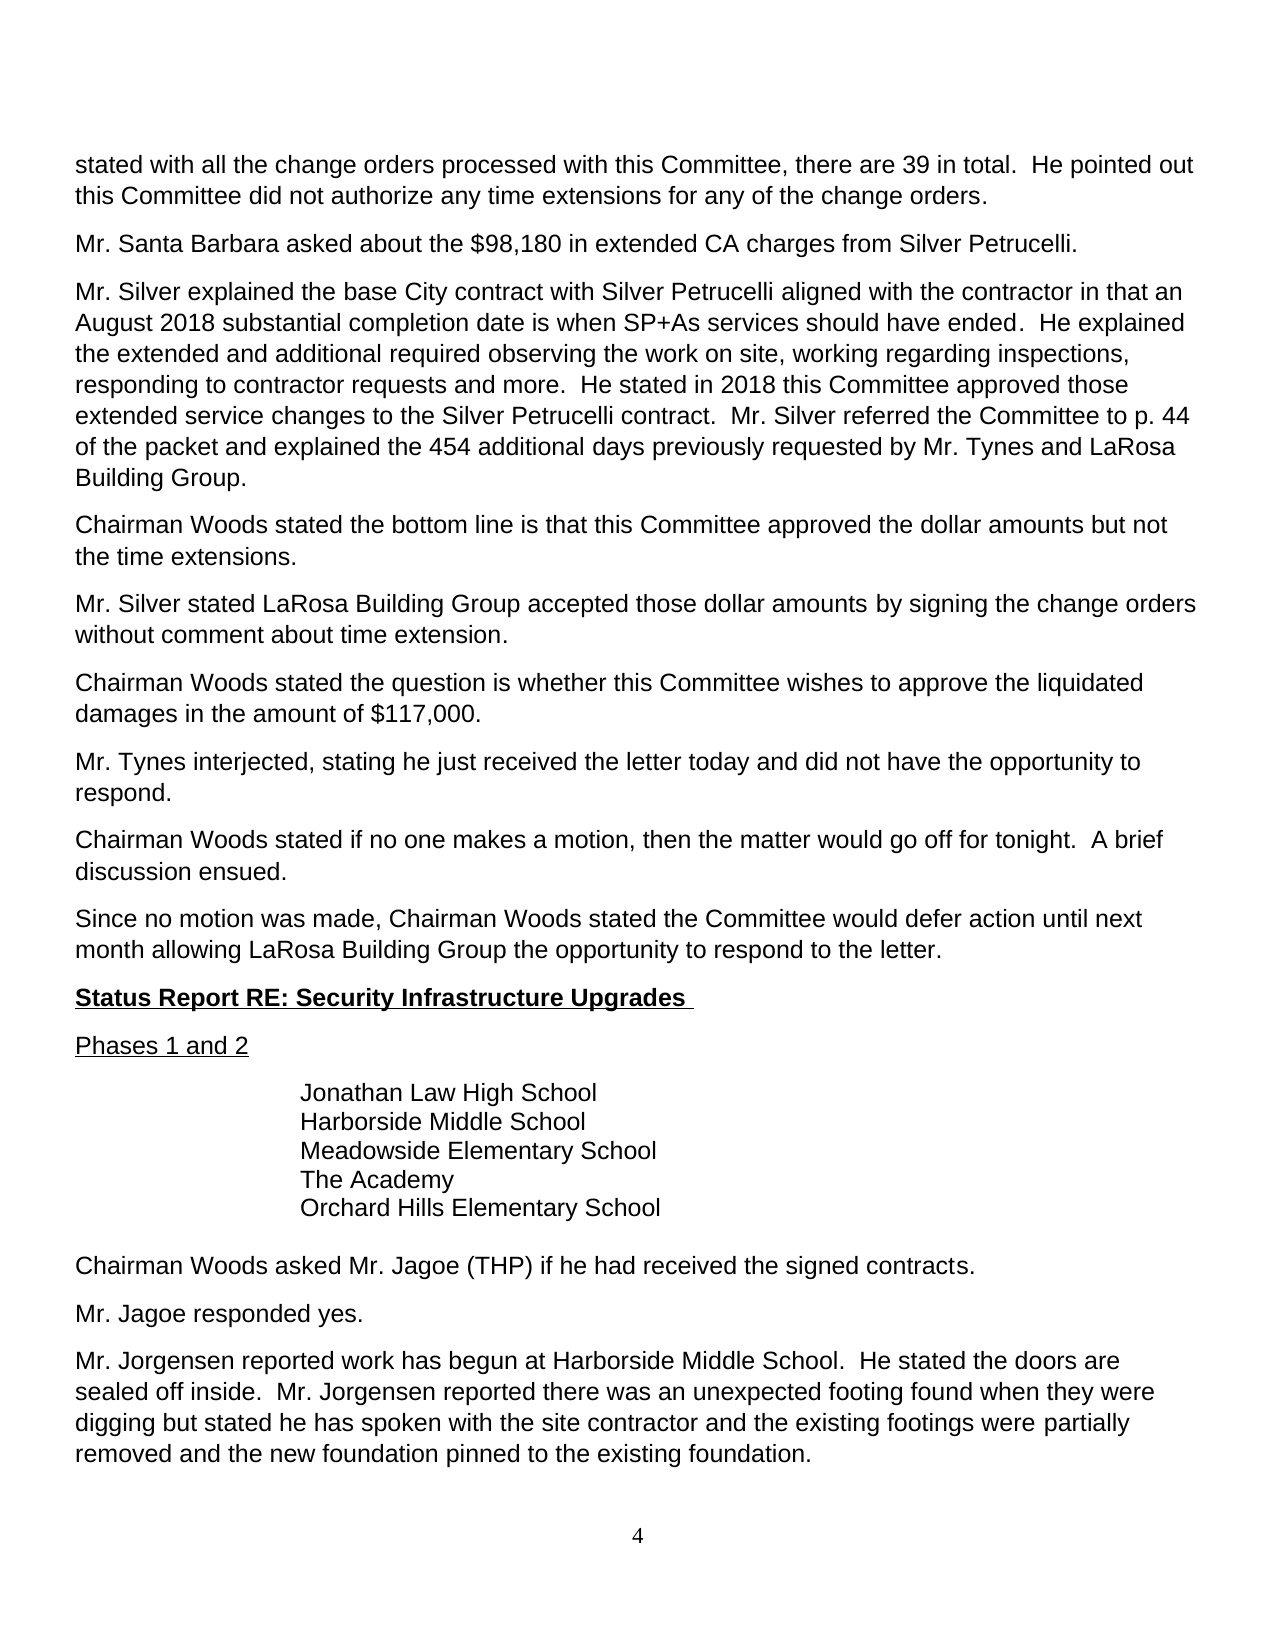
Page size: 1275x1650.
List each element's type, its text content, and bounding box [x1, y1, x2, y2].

text The Academy [150, 1164, 1200, 1193]
text Mr. Tynes interjected, stating he just received the letter today and did not have the opportunity to respond. [75, 747, 1200, 806]
text Mr. Santa Barbara asked about the $98,180 in extended CA charges from Silver Petrucelli. [75, 229, 1200, 257]
text Phases 1 and 2 [75, 1031, 1200, 1059]
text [75, 150, 1200, 210]
text Meadowside Elementary School [150, 1136, 1200, 1164]
text Mr. Jorgensen reported work has begun at Harborside Middle School. He stated the doors are sealed off inside. Mr. Jorgensen reported there was an unexpected footing found when they were digging but stated he has spoken with the site contractor and the existing footings were partially removed and the new foundation pinned to the existing foundation. [75, 1346, 1200, 1468]
text Chairman Woods asked Mr. Jagoe (THP) if he had received the signed contracts. [75, 1251, 1200, 1279]
text Jonathan Law High School [150, 1078, 1200, 1107]
text Mr. Silver explained the base City contract with Silver Petrucelli aligned with the contractor in that an August 2018 substantial completion date is when SP+As services should have ended. He explained the extended and additional required observing the work on site, working regarding inspections, responding to contractor requests and more. He stated in 2018 this Committee approved those extended service changes to the Silver Petrucelli contract. Mr. Silver referred the Committee to p. 44 of the packet and explained the 454 additional days previously requested by Mr. Tynes and LaRosa Building Group. [75, 276, 1200, 491]
text Orchard Hills Elementary School [150, 1193, 1200, 1222]
text Harborside Middle School [150, 1107, 1200, 1136]
text Mr. Jagoe responded yes. [75, 1298, 1200, 1327]
text Chairman Woods stated the bottom line is that this Committee approved the dollar amounts but not the time extensions. [75, 510, 1200, 570]
text Chairman Woods stated the question is whether this Committee wishes to approve the liquidated damages in the amount of $117,000. [75, 668, 1200, 728]
text Status Report RE: Security Infrastructure Upgrades [75, 983, 1200, 1012]
text Since no motion was made, Chairman Woods stated the Committee would defer action until next month allowing LaRosa Building Group the opportunity to respond to the letter. [75, 904, 1200, 964]
text Chairman Woods stated if no one makes a motion, then the matter would go off for tonight. A brief discussion ensued. [75, 825, 1200, 885]
text Mr. Silver stated LaRosa Building Group accepted those dollar amounts by signing the change orders without comment about time extension. [75, 589, 1200, 649]
